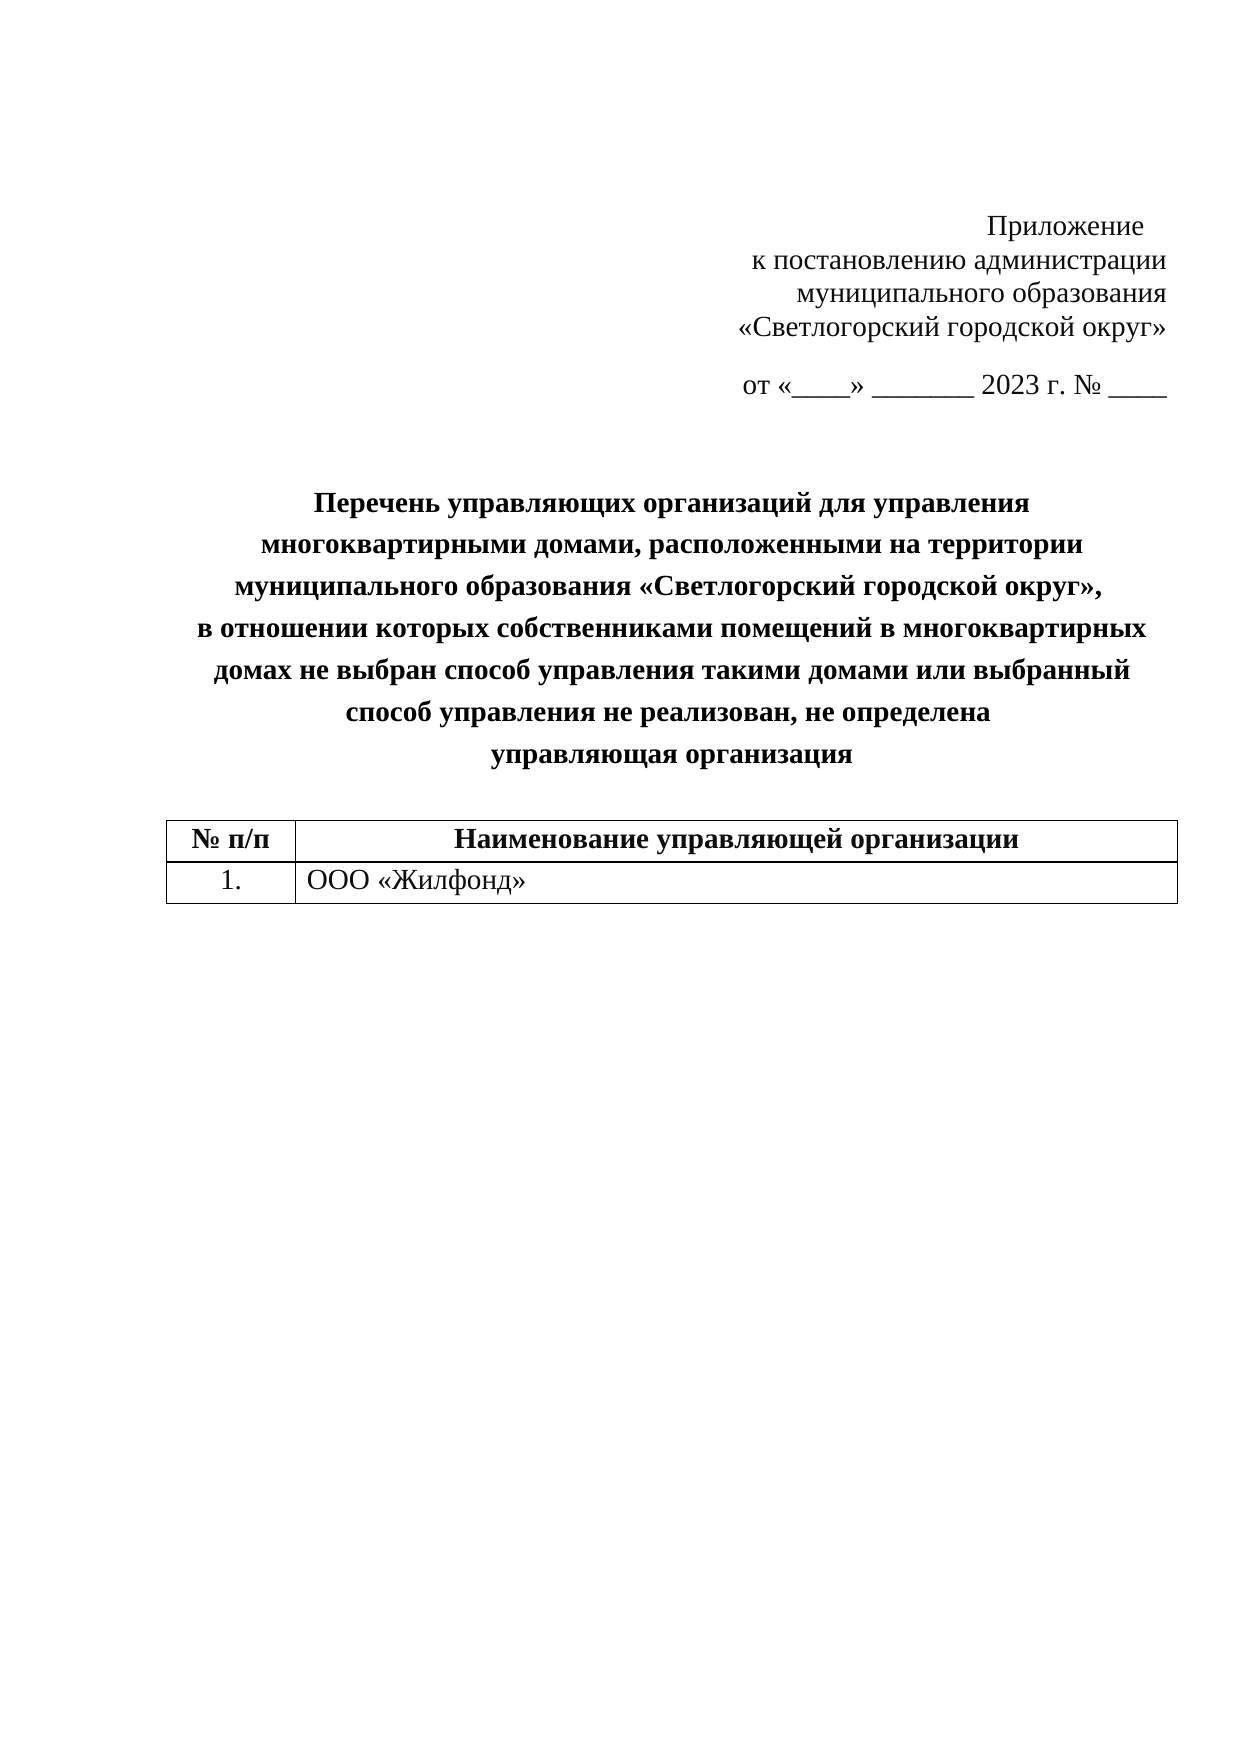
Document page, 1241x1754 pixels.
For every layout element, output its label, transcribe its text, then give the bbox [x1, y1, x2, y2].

table_cell 1. [167, 863, 295, 903]
table_cell ООО «Жилфонд» [296, 863, 1177, 903]
text Приложение [177, 208, 1167, 242]
text к постановлению администрации [177, 242, 1167, 275]
table_header Наименование управляющей организации [296, 821, 1177, 861]
text от «____» _______ 2023 г. № ____ [177, 367, 1167, 401]
text муниципального образования [177, 275, 1167, 309]
text «Светлогорский городской округ» [177, 309, 1167, 342]
table_header № п/п [167, 821, 295, 861]
text Перечень управляющих организаций для управления многоквартирными домами, расположенными на территории муниципального образования «Светлогорский городской округ», в отношении которых собственниками помещений в многоквартирных домах не выбран способ управления такими домами или выбранный способ управления не реализован, не определена управляющая организация [177, 485, 1167, 769]
